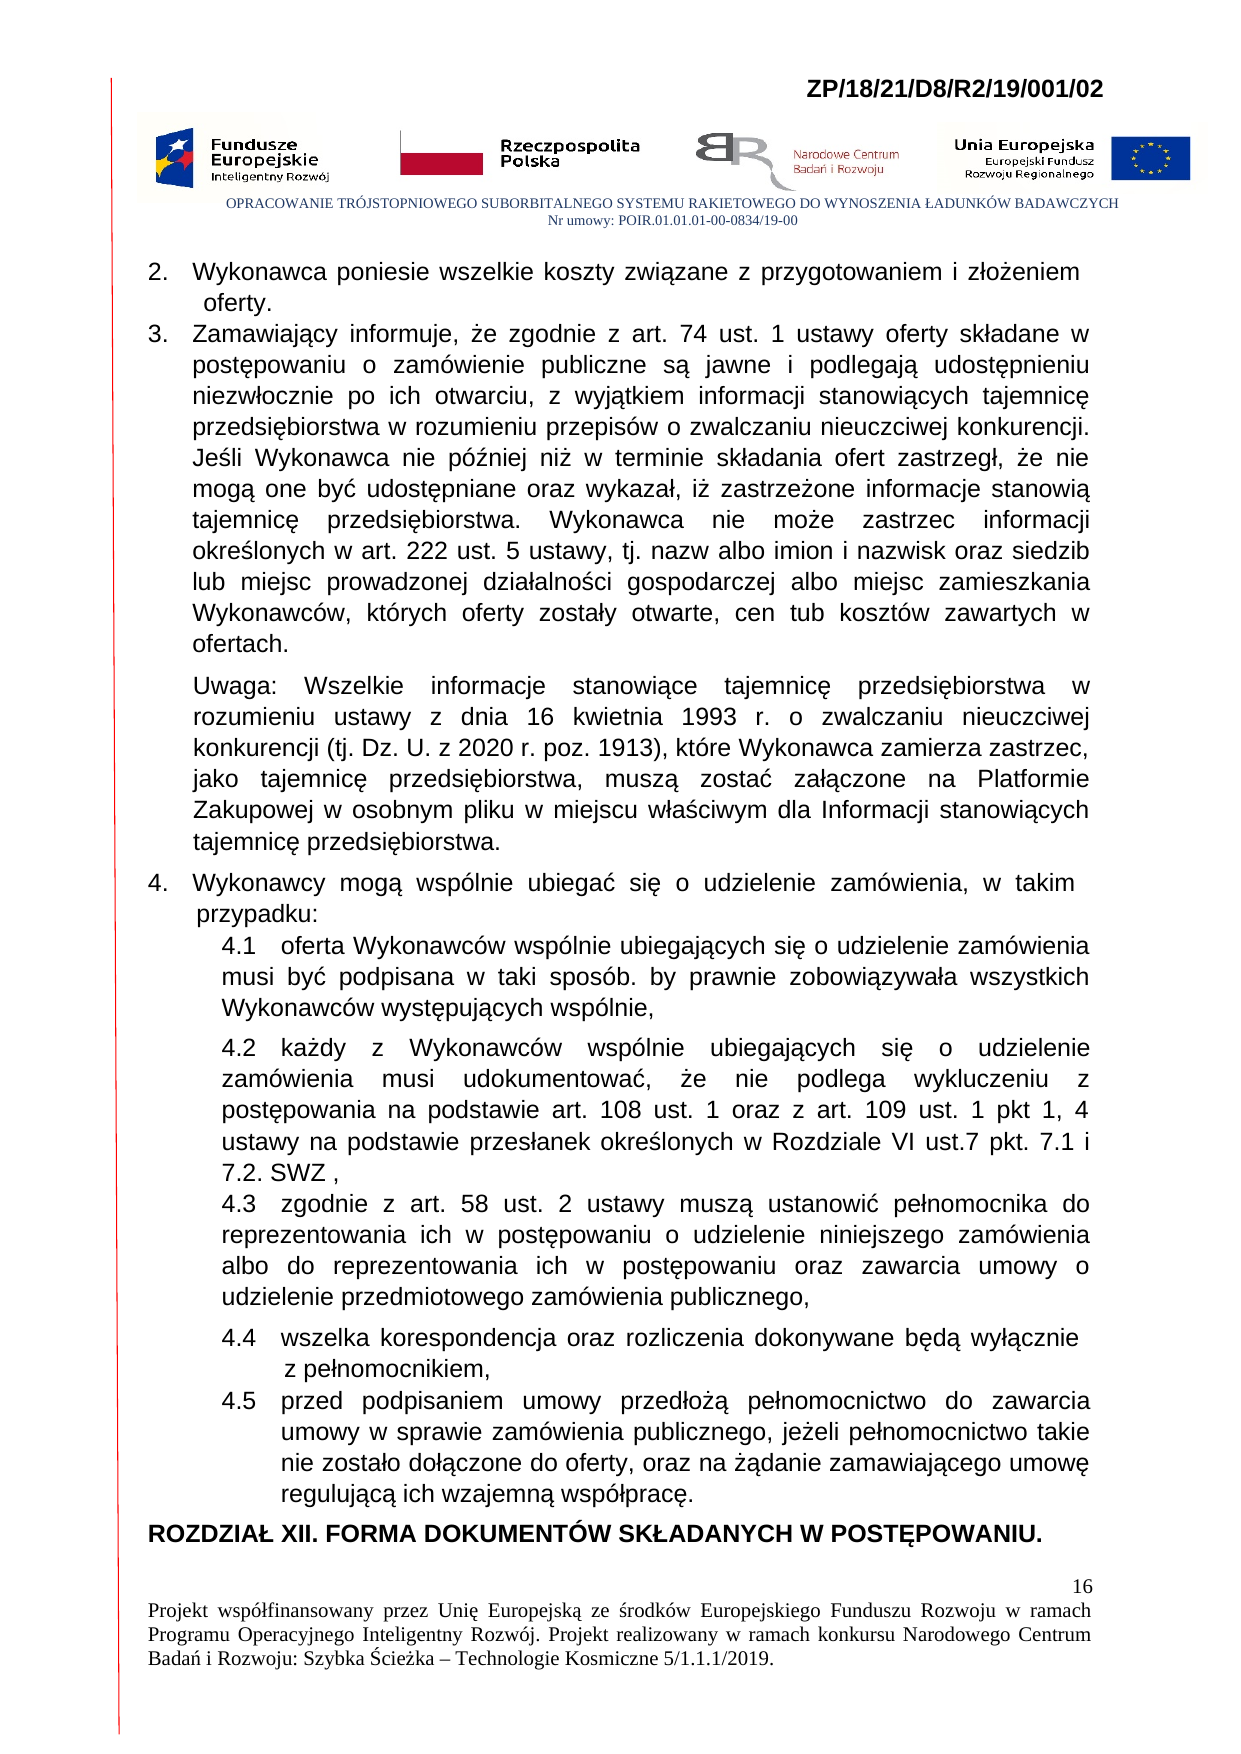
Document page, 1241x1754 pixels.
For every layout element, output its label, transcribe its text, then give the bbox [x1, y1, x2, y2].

list Zamawiający informuje, że zgodnie z art. 74 ust. 1 ustawy oferty składane w postępowaniu o zamówienie publiczne są jawne i podlegają udostępnieniu niezwłocznie po ich otwarciu, z wyjątkiem informacji stanowiących tajemnicę przedsiębiorstwa w rozumieniu przepisów o zwalczaniu nieuczciwej konkurencji. Jeśli Wykonawca nie później niż w terminie składania ofert zastrzegł, że nie mogą one być udostępniane oraz wykazał, iż zastrzeżone informacje stanowią tajemnicę przedsiębiorstwa. Wykonawca nie może zastrzec informacji określonych w art. 222 ust. 5 ustawy, tj. nazw albo imion i nazwisk oraz siedzib lub miejsc prowadzonej działalności gospodarczej albo miejsc zamieszkania Wykonawców, których oferty zostały otwarte, cen tub kosztów zawartych w ofertach. [148, 319, 1091, 658]
list oferta Wykonawców wspólnie ubiegających się o udzielenie zamówienia musi być podpisana w taki sposób. by prawnie zobowiązywała wszystkich Wykonawców występujących wspólnie, [221, 931, 1091, 1022]
picture [696, 133, 899, 175]
text Uwaga: Wszelkie informacje stanowiące tajemnicę przedsiębiorstwa w rozumieniu ustawy z dnia 16 kwietnia 1993 r. o zwalczaniu nieuczciwej konkurencji (tj. Dz. U. z 2020 r. poz. 1913), które Wykonawca zamierza zastrzec, jako tajemnicę przedsiębiorstwa, muszą zostać załączone na Platformie Zakupowej w osobnym pliku w miejscu właściwym dla Informacji stanowiących tajemnicę przedsiębiorstwa. [193, 671, 1091, 855]
list zgodnie z art. 58 ust. 2 ustawy muszą ustanowić pełnomocnika do reprezentowania ich w postępowaniu o udzielenie niniejszego zamówienia albo do reprezentowania ich w postępowaniu oraz zawarcia umowy o udzielenie przedmiotowego zamówienia publicznego, [221, 1189, 1091, 1311]
list wszelka korespondencja oraz rozliczenia dokonywane będą wyłącznie z pełnomocnikiem, [221, 1323, 1091, 1383]
picture [382, 115, 657, 175]
picture [137, 112, 347, 203]
list każdy z Wykonawców wspólnie ubiegających się o udzielenie zamówienia musi udokumentować, że nie podlega wykluczeniu z postępowania na podstawie art. 108 ust. 1 oraz z art. 109 ust. 1 pkt 1, 4 ustawy na podstawie przesłanek określonych w Rozdziale VI ust.7 pkt. 7.1 i 7.2. SWZ , [221, 1033, 1091, 1186]
list przed podpisaniem umowy przedłożą pełnomocnictwo do zawarcia umowy w sprawie zamówienia publicznego, jeżeli pełnomocnictwo takie nie zostało dołączone do oferty, oraz na żądanie zamawiającego umowę regulującą ich wzajemną współpracę. [221, 1386, 1091, 1507]
text ROZDZIAŁ XII. FORMA DOKUMENTÓW SKŁADANYCH W POSTĘPOWANIU. [148, 1519, 1091, 1548]
list Wykonawca poniesie wszelkie koszty związane z przygotowaniem i złożeniem oferty. [148, 175, 1091, 316]
list Wykonawcy mogą wspólnie ubiegać się o udzielenie zamówienia, w takim przypadku: [148, 868, 1091, 928]
picture [937, 122, 1208, 194]
